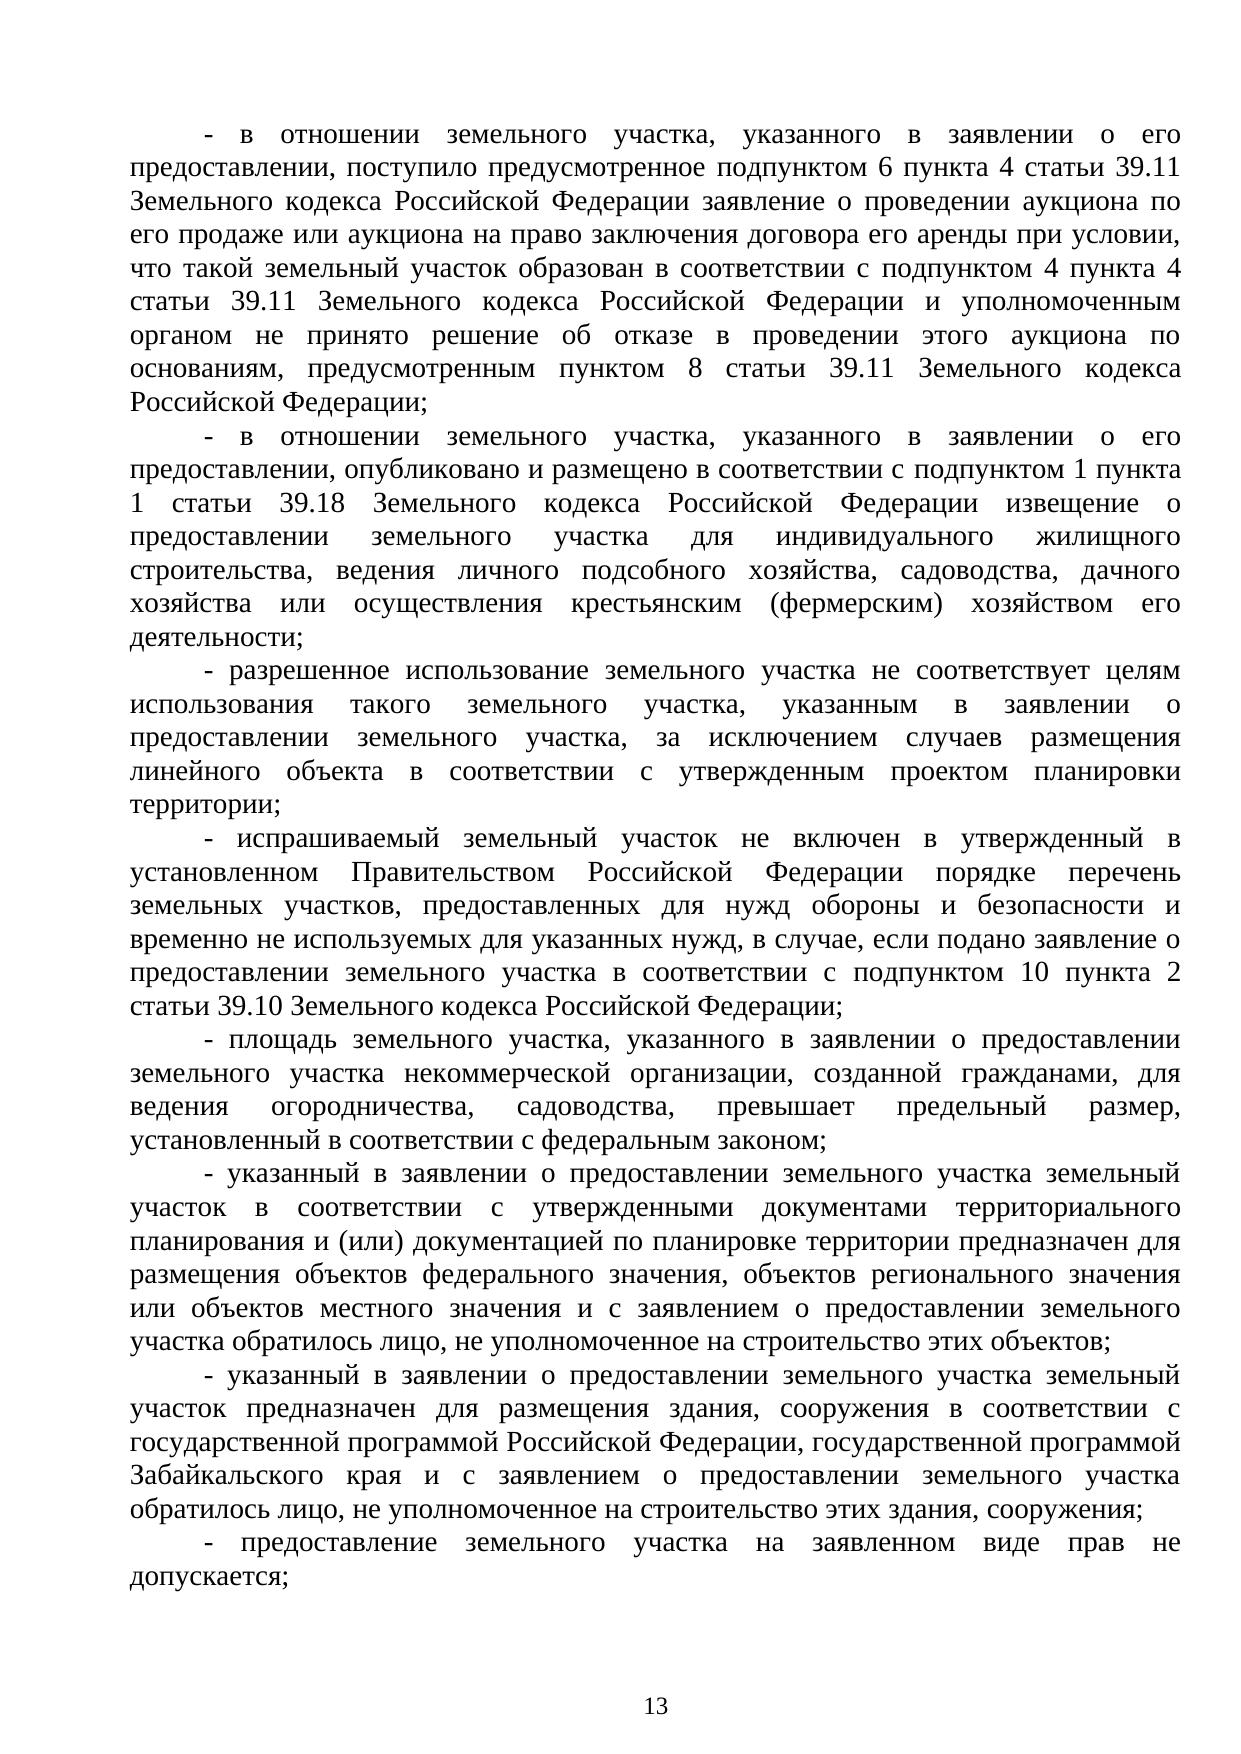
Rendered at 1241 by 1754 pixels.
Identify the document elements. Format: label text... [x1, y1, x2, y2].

text - указанный в заявлении о предоставлении земельного участка земельный участок предназначен для размещения здания, сооружения в соответствии с государственной программой Российской Федерации, государственной программой Забайкальского края и с заявлением о предоставлении земельного участка обратилось лицо, не уполномоченное на строительство этих здания, сооружения; [129, 1357, 1182, 1524]
text - испрашиваемый земельный участок не включен в утвержденный в установленном Правительством Российской Федерации порядке перечень земельных участков, предоставленных для нужд обороны и безопасности и временно не используемых для указанных нужд, в случае, если подано заявление о предоставлении земельного участка в соответствии с подпунктом 10 пункта 2 статьи 39.10 Земельного кодекса Российской Федерации; [129, 820, 1182, 1021]
text - разрешенное использование земельного участка не соответствует целям использования такого земельного участка, указанным в заявлении о предоставлении земельного участка, за исключением случаев размещения линейного объекта в соответствии с утвержденным проектом планировки территории; [129, 652, 1182, 820]
text - предоставление земельного участка на заявленном виде прав не допускается; [129, 1524, 1182, 1592]
text - в отношении земельного участка, указанного в заявлении о его предоставлении, поступило предусмотренное подпунктом 6 пункта 4 статьи 39.11 Земельного кодекса Российской Федерации заявление о проведении аукциона по его продаже или аукциона на право заключения договора его аренды при условии, что такой земельный участок образован в соответствии с подпунктом 4 пункта 4 статьи 39.11 Земельного кодекса Российской Федерации и уполномоченным органом не принято решение об отказе в проведении этого аукциона по основаниям, предусмотренным пунктом 8 статьи 39.11 Земельного кодекса Российской Федерации; [129, 116, 1182, 418]
text - в отношении земельного участка, указанного в заявлении о его предоставлении, опубликовано и размещено в соответствии с подпунктом 1 пункта 1 статьи 39.18 Земельного кодекса Российской Федерации извещение о предоставлении земельного участка для индивидуального жилищного строительства, ведения личного подсобного хозяйства, садоводства, дачного хозяйства или осуществления крестьянским (фермерским) хозяйством его деятельности; [129, 418, 1182, 652]
text - указанный в заявлении о предоставлении земельного участка земельный участок в соответствии с утвержденными документами территориального планирования и (или) документацией по планировке территории предназначен для размещения объектов федерального значения, объектов регионального значения или объектов местного значения и с заявлением о предоставлении земельного участка обратилось лицо, не уполномоченное на строительство этих объектов; [129, 1156, 1182, 1357]
text - площадь земельного участка, указанного в заявлении о предоставлении земельного участка некоммерческой организации, созданной гражданами, для ведения огородничества, садоводства, превышает предельный размер, установленный в соответствии с федеральным законом; [129, 1021, 1182, 1156]
